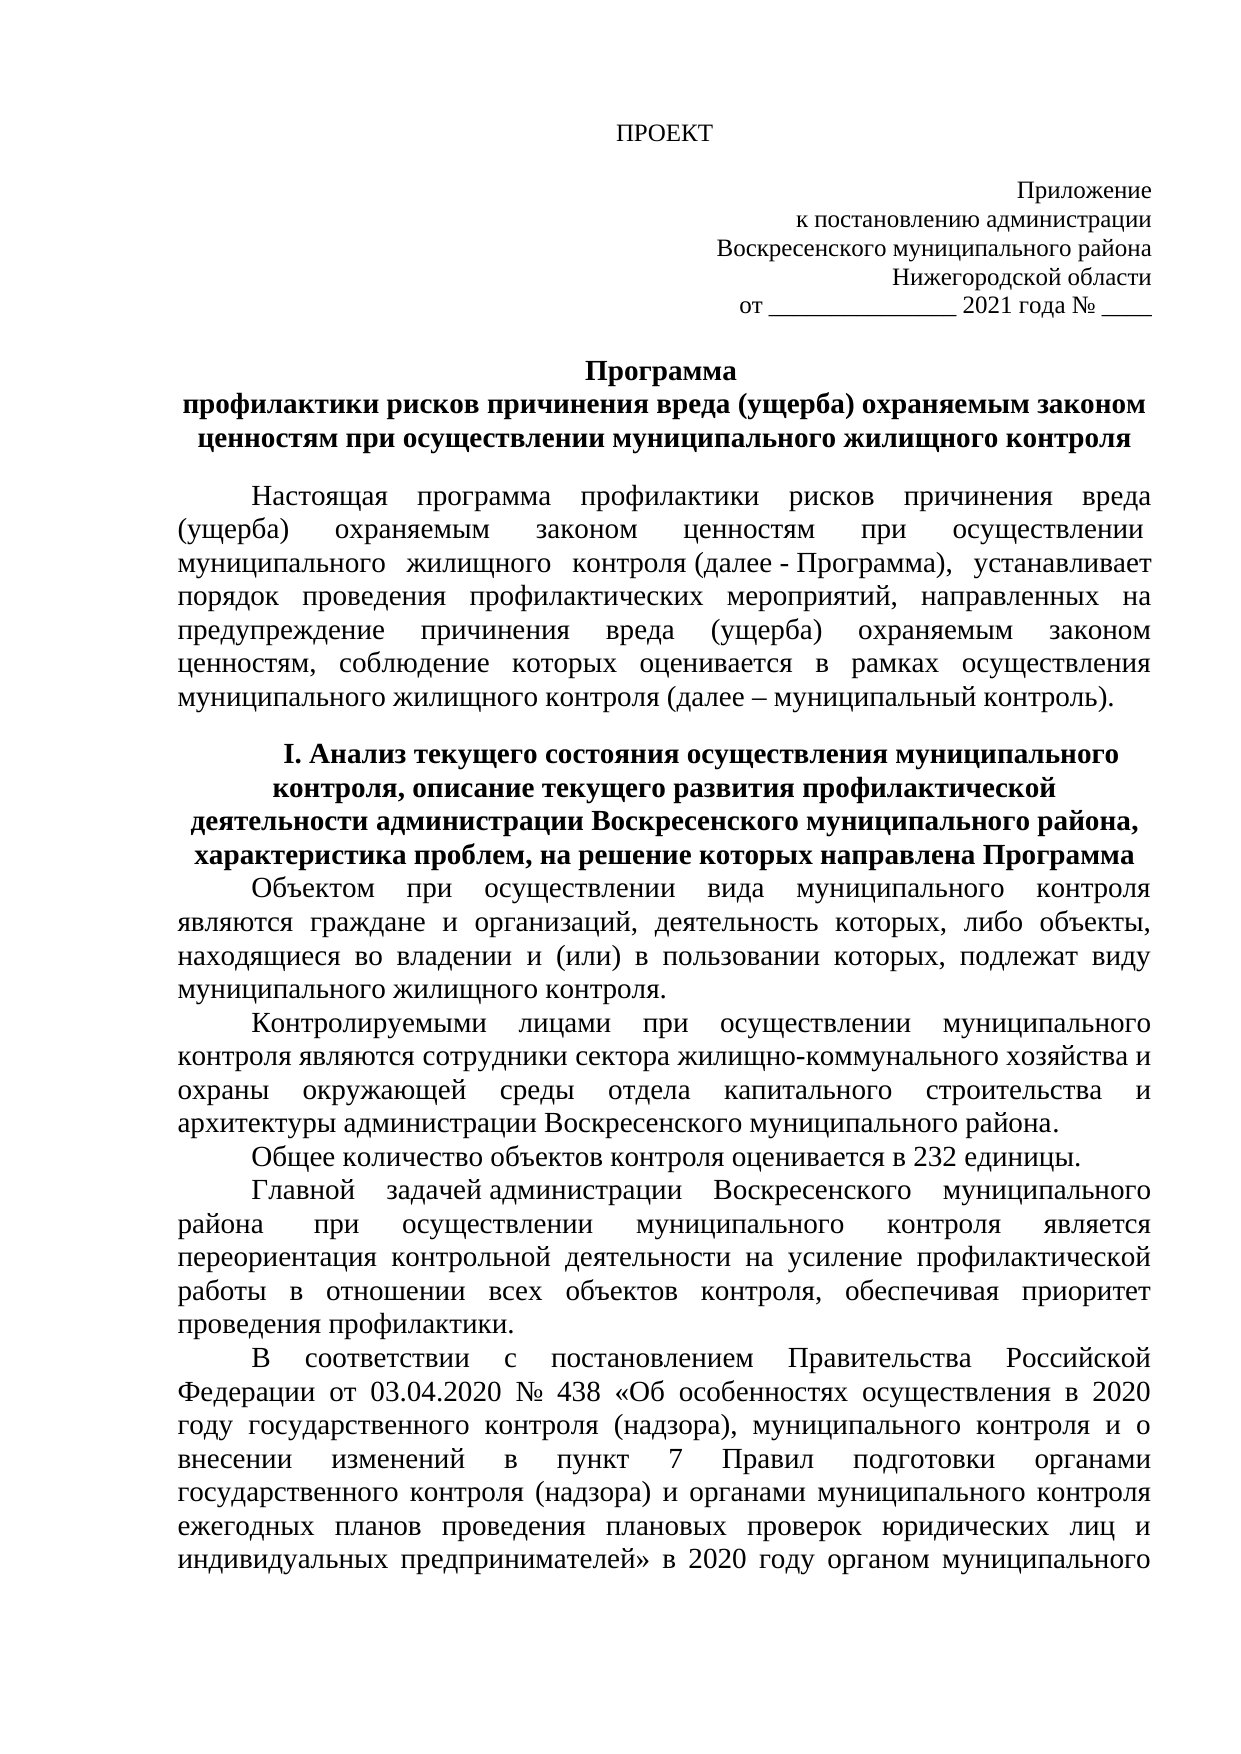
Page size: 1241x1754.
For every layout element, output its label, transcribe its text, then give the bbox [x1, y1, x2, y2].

text Приложение [177, 147, 1152, 204]
text Воскресенского муниципального района [177, 233, 1152, 262]
text Нижегородской области [177, 262, 1152, 291]
text от _______________ 2021 года № ____ [177, 291, 1152, 319]
text I. Анализ текущего состояния осуществления муниципального контроля, описание текущего развития профилактической деятельности администрации Воскресенского муниципального района, характеристика проблем, на решение которых направлена Программа [177, 736, 1152, 871]
text Контролируемыми лицами при осуществлении муниципального контроля являются сотрудники сектора жилищно-коммунального хозяйства и охраны окружающей среды отдела капитального строительства и архитектуры администрации Воскресенского муниципального района. [177, 1005, 1152, 1139]
text профилактики рисков причинения вреда (ущерба) охраняемым законом ценностям при осуществлении муниципального жилищного контроля [177, 386, 1152, 453]
text Объектом при осуществлении вида муниципального контроля являются граждане и организаций, деятельность которых, либо объекты, находящиеся во владении и (или) в пользовании которых, подлежат виду муниципального жилищного контроля. [177, 871, 1152, 1005]
text Главной задачей администрации Воскресенского муниципального района при осуществлении муниципального контроля является переориентация контрольной деятельности на усиление профилактической работы в отношении всех объектов контроля, обеспечивая приоритет проведения профилактики. [177, 1172, 1152, 1340]
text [177, 1340, 1152, 1575]
text Общее количество объектов контроля оценивается в 232 единицы. [177, 1139, 1152, 1172]
text к постановлению администрации [177, 204, 1152, 233]
text ПРОЕКТ [177, 118, 1152, 147]
text Программа [177, 353, 1152, 386]
text Настоящая программа профилактики рисков причинения вреда (ущерба) охраняемым законом ценностям при осуществлении муниципального жилищного контроля (далее - Программа), устанавливает порядок проведения профилактических мероприятий, направленных на предупреждение причинения вреда (ущерба) охраняемым законом ценностям, соблюдение которых оценивается в рамках осуществления муниципального жилищного контроля (далее – муниципальный контроль). [177, 478, 1152, 712]
